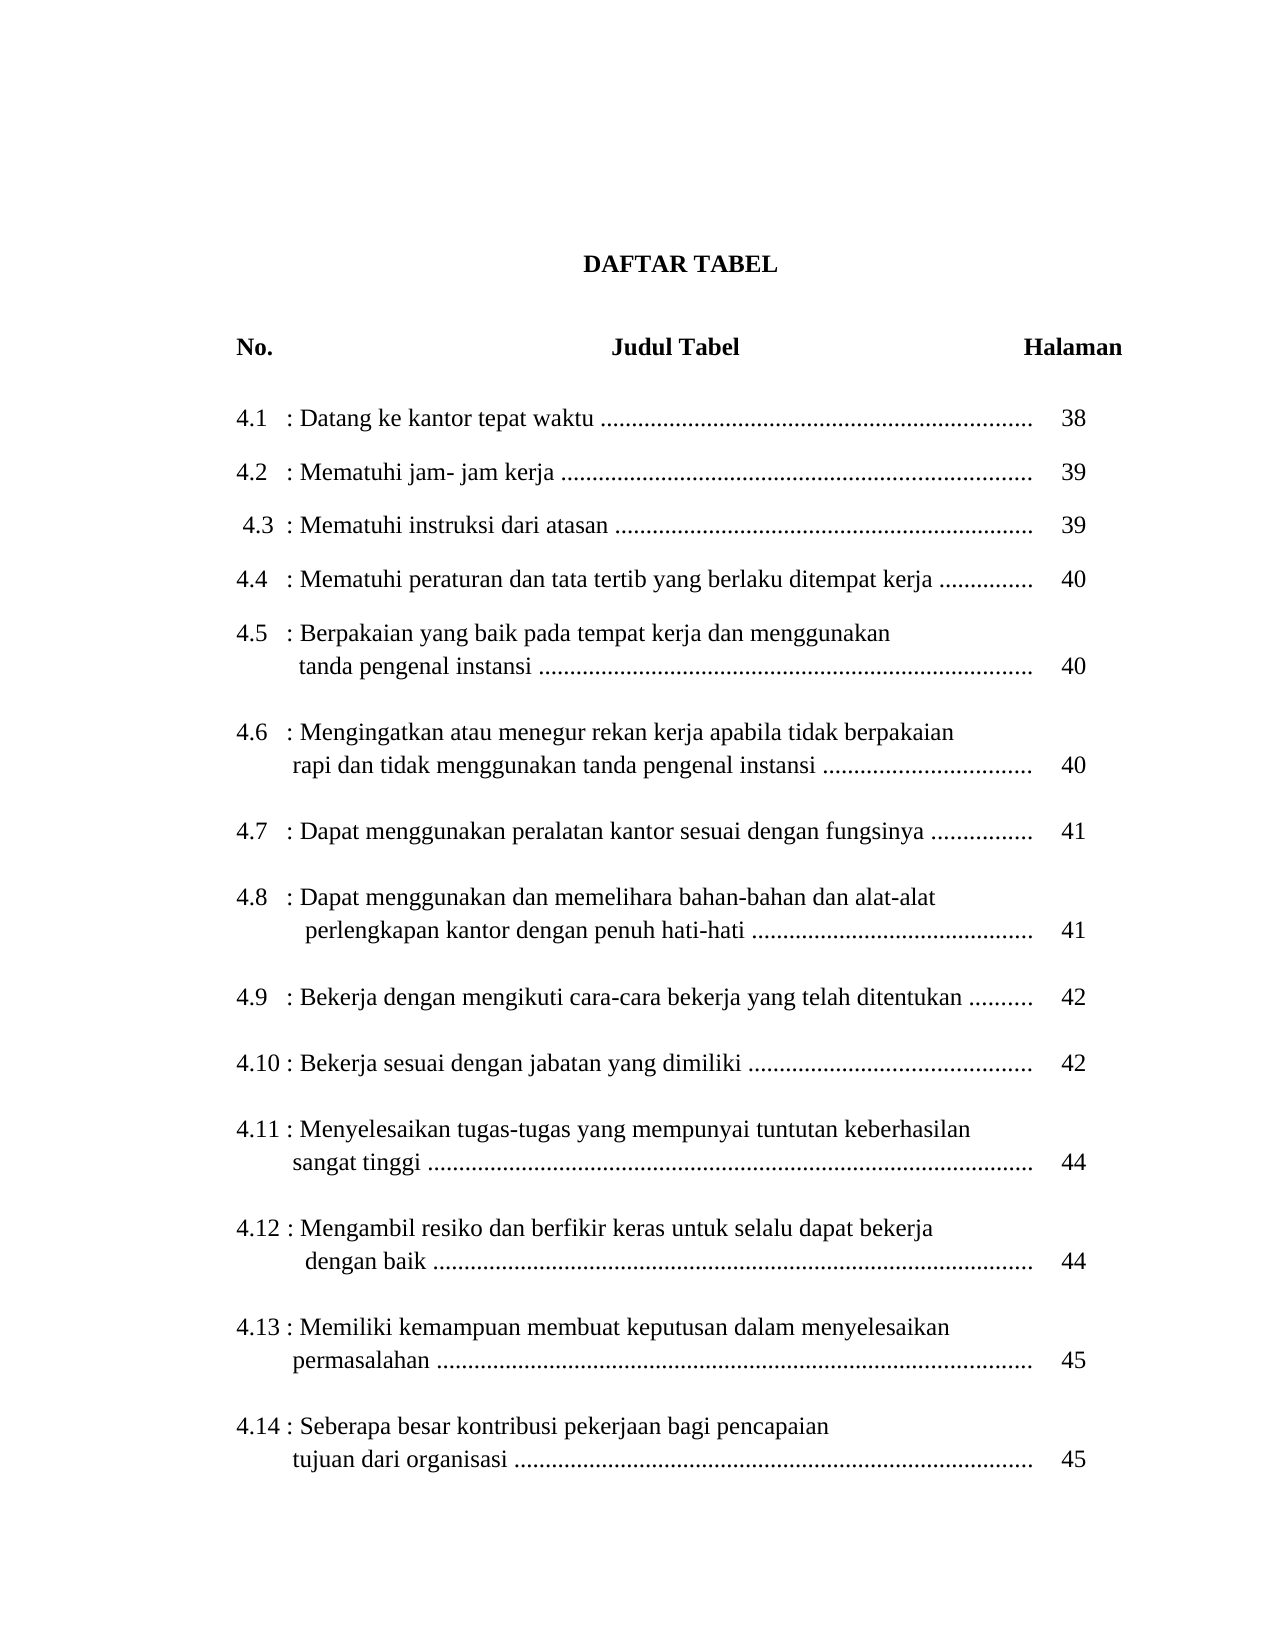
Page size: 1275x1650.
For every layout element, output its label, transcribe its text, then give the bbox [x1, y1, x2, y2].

text 4.10 : Bekerja sesuai dengan jabatan yang dimiliki 42 [236, 1048, 1125, 1076]
text tanda pengenal instansi 40 [236, 651, 1125, 680]
text No. Judul Tabel Halaman [236, 319, 1125, 361]
text 4.6 : Mengingatkan atau menegur rekan kerja apabila tidak berpakaian [236, 717, 1125, 746]
text 4.8 : Dapat menggunakan dan memelihara bahan-bahan dan alat-alat [236, 882, 1125, 911]
text perlengkapan kantor dengan penuh hati-hati 41 [305, 916, 1125, 944]
text 4.7 : Dapat menggunakan peralatan kantor sesuai dengan fungsinya 41 [236, 816, 1125, 845]
text 4.5 : Berpakaian yang baik pada tempat kerja dan menggunakan [236, 618, 1125, 647]
list dengan baik 44 [305, 1246, 1125, 1274]
text 4.9 : Bekerja dengan mengikuti cara-cara bekerja yang telah ditentukan 42 [236, 982, 1125, 1010]
text DAFTAR TABEL [236, 236, 1125, 278]
text 4.1 : Datang ke kantor tepat waktu 38 [236, 403, 1125, 432]
text sangat tinggi 44 [236, 1147, 1125, 1175]
text 4.3 : Mematuhi instruksi dari atasan 39 [236, 511, 1125, 539]
text 4.11 : Menyelesaikan tugas-tugas yang mempunyai tuntutan keberhasilan [236, 1114, 1125, 1142]
text tujuan dari organisasi 45 [236, 1444, 1125, 1473]
list : Mengambil resiko dan berfikir keras untuk selalu dapat bekerja [236, 1213, 1125, 1241]
text 4.14 : Seberapa besar kontribusi pekerjaan bagi pencapaian [236, 1411, 1125, 1439]
text permasalahan 45 [236, 1345, 1125, 1373]
text 4.4 : Mematuhi peraturan dan tata tertib yang berlaku ditempat kerja 40 [236, 564, 1125, 593]
text 4.13 : Memiliki kemampuan membuat keputusan dalam menyelesaikan [236, 1312, 1125, 1341]
text 4.2 : Mematuhi jam- jam kerja 39 [236, 457, 1125, 486]
text rapi dan tidak menggunakan tanda pengenal instansi 40 [236, 750, 1125, 779]
